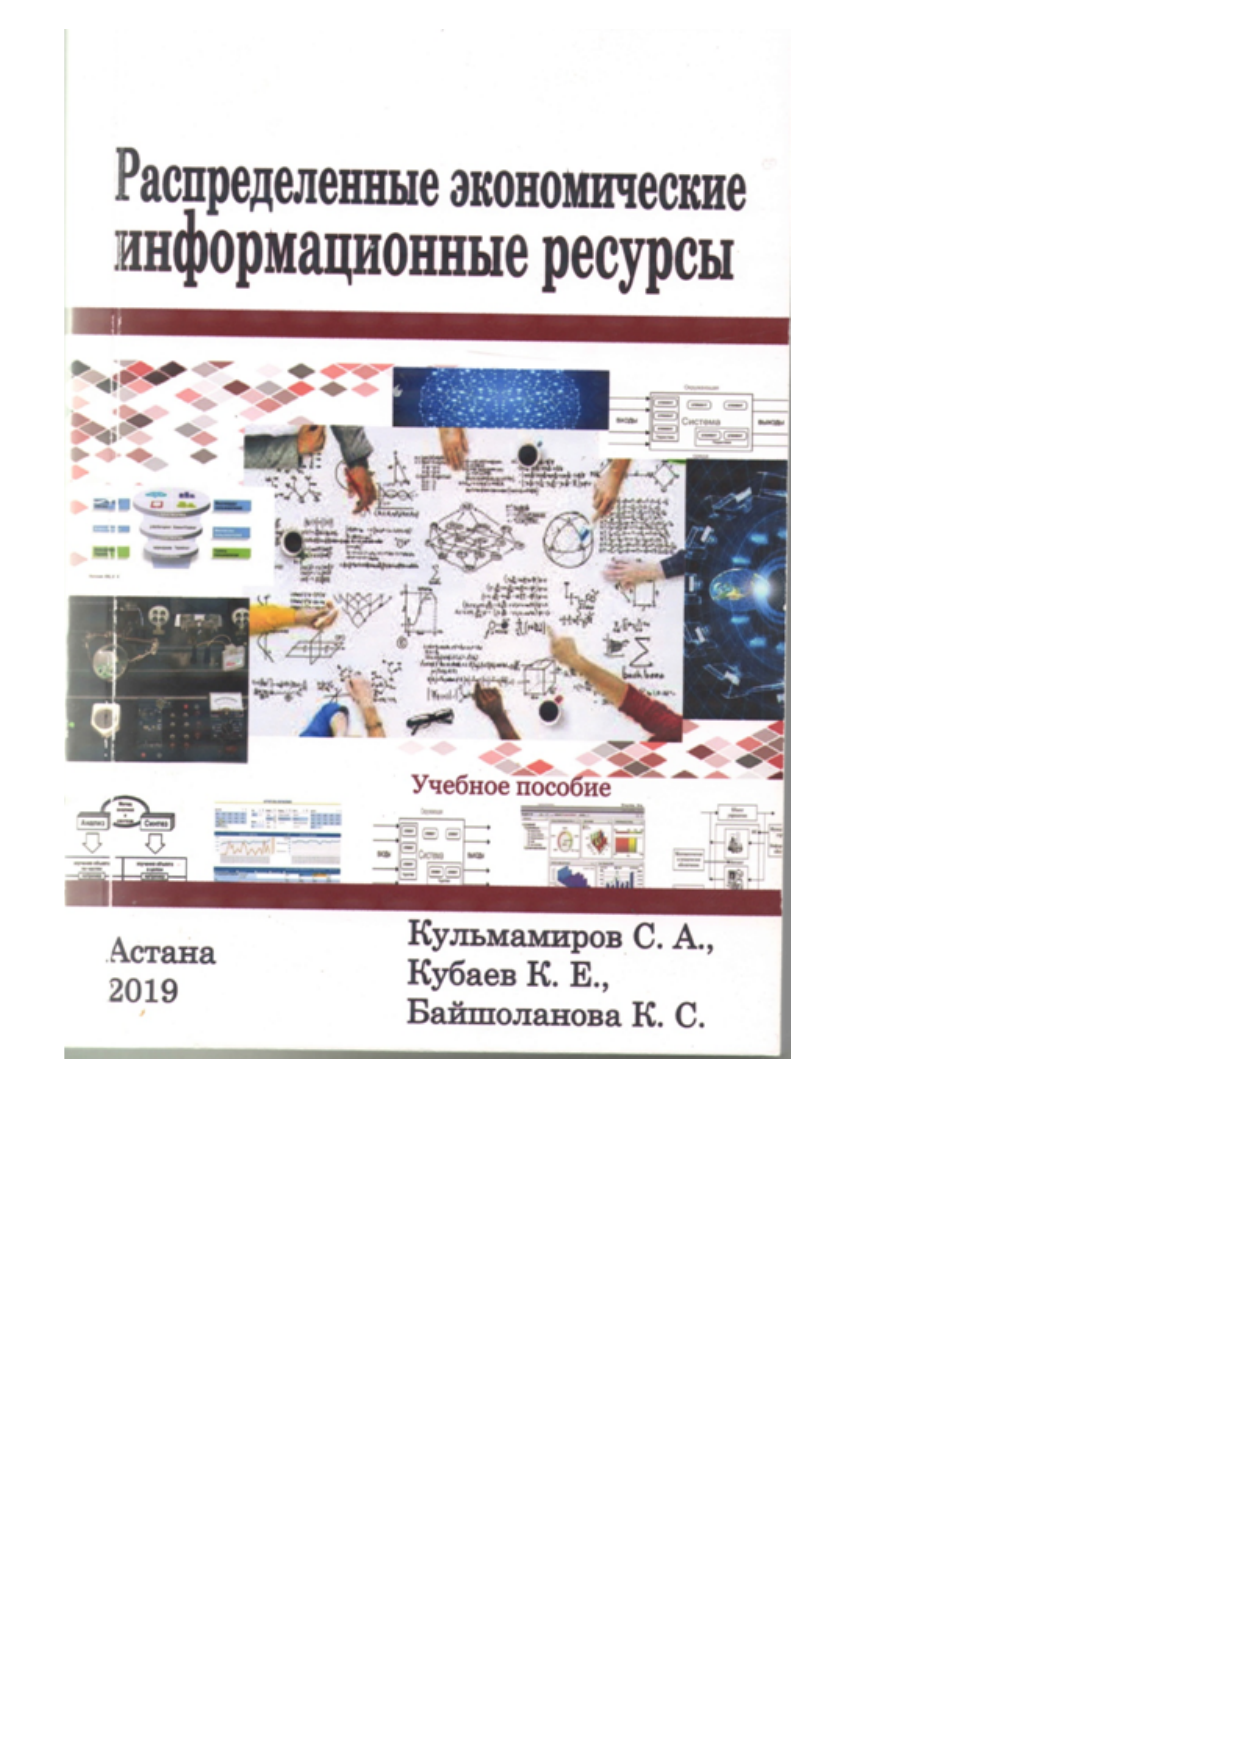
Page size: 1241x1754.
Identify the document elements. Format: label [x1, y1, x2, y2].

picture [64, 29, 791, 1059]
